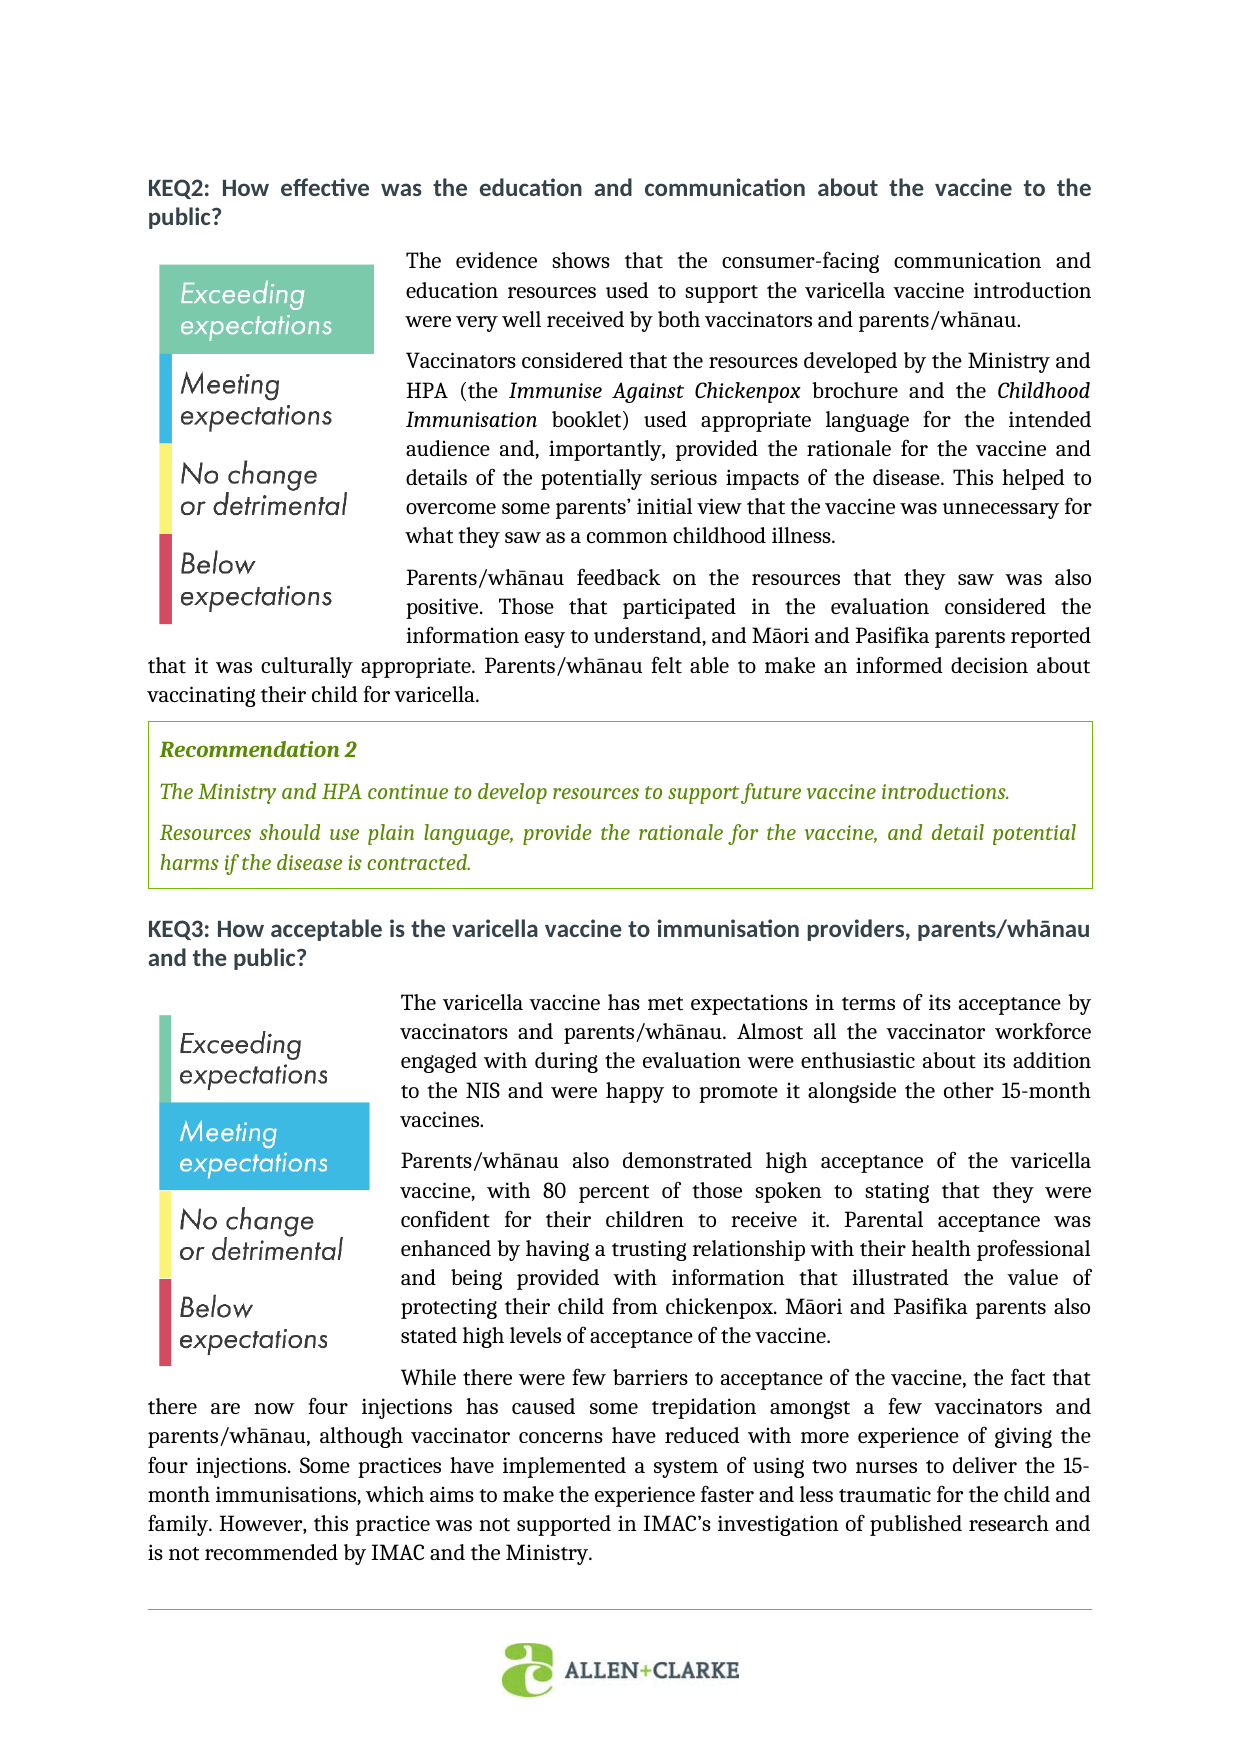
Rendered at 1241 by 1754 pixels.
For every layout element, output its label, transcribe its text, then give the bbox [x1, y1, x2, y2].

picture [148, 250, 388, 640]
text While there were few barriers to acceptance of the vaccine, the fact that there are now four injections has caused some trepidation amongst a few vaccinators and parents/whānau, although vaccinator concerns have reduced with more experience of giving the four injections. Some practices have implemented a system of using two nurses to deliver the 15-month immunisations, which aims to make the experience faster and less traumatic for the child and family. However, this practice was not supported in IMAC’s investigation of published research and is not recommended by IMAC and the Ministry. [148, 1362, 1092, 1566]
table_header Recommendation 2 The Ministry and HPA continue to develop resources to support future vaccine introductions. Resources should use plain language, provide the rationale for the vaccine, and detail potential harms if the disease is contracted. [149, 722, 1092, 888]
subtitle KEQ3: How acceptable is the varicella vaccine to immunisation providers, parents/whānau and the public? [148, 914, 1092, 973]
subtitle KEQ2: How effective was the education and communication about the vaccine to the public? [148, 173, 1092, 231]
text The evidence shows that the consumer-facing communication and education resources used to support the varicella vaccine introduction were very well received by both vaccinators and parents/whānau. [148, 246, 1093, 333]
picture [502, 1643, 739, 1697]
text Parents/whānau feedback on the resources that they saw was also positive. Those that participated in the evaluation considered the information easy to understand, and Māori and Pasifika parents reported that it was culturally appropriate. Parents/whānau felt able to make an informed decision about vaccinating their child for varicella. [148, 562, 1092, 708]
text The varicella vaccine has met expectations in terms of its acceptance by vaccinators and parents/whānau. Almost all the vaccinator workforce engaged with during the evaluation were enthusiastic about its addition to the NIS and were happy to promote it alongside the other 15-month vaccines. [148, 987, 1093, 1133]
picture [148, 997, 382, 1380]
text Vaccinators considered that the resources developed by the Ministry and HPA (the Immunise Against Chickenpox brochure and the Childhood Immunisation booklet) used appropriate language for the intended audience and, importantly, provided the rationale for the vaccine and details of the potentially serious impacts of the disease. This helped to overcome some parents’ initial view that the vaccine was unnecessary for what they saw as a common childhood illness. [388, 346, 1093, 550]
text Parents/whānau also demonstrated high acceptance of the varicella vaccine, with 80 percent of those spoken to stating that they were confident for their children to receive it. Parental acceptance was enhanced by having a trusting relationship with their health professional and being provided with information that illustrated the value of protecting their child from chickenpox. Māori and Pasifika parents also stated high levels of acceptance of the vaccine. [382, 1146, 1092, 1350]
